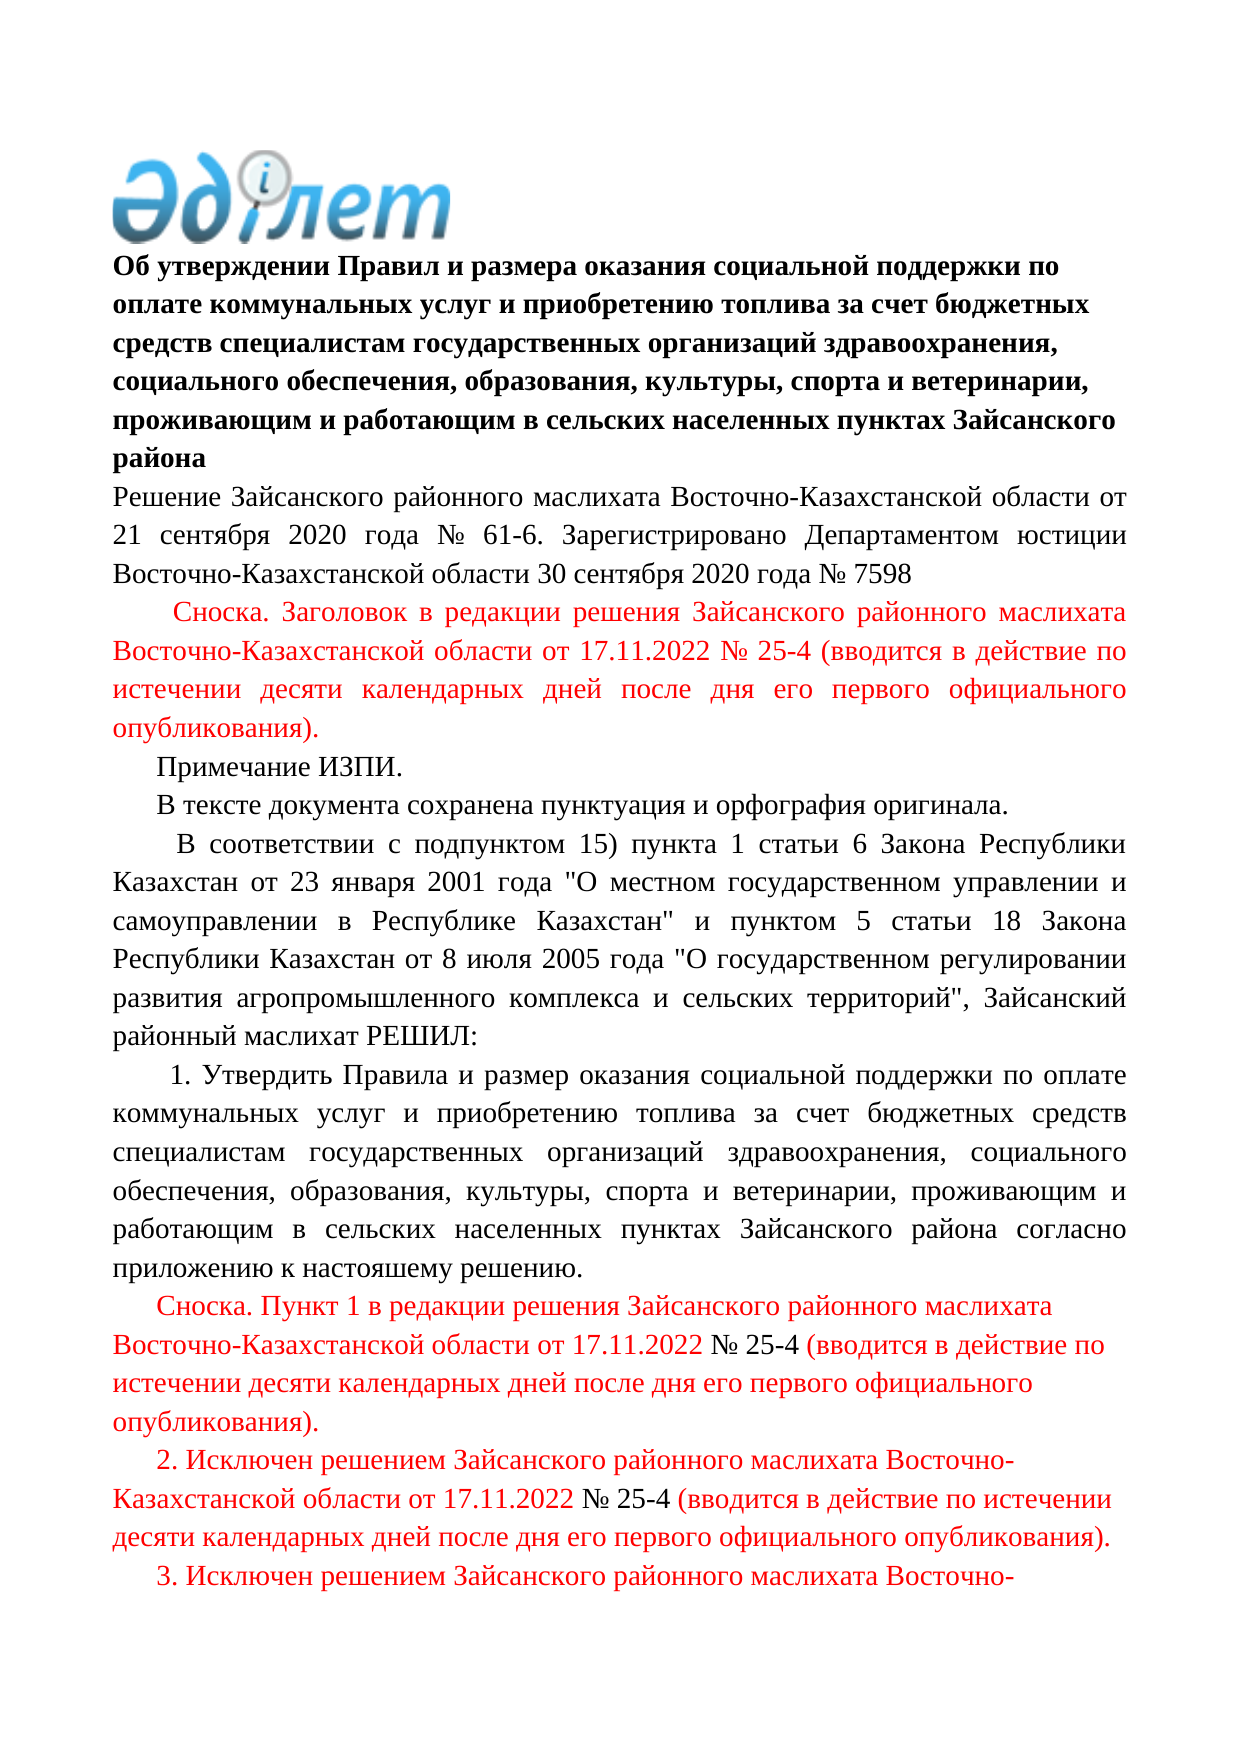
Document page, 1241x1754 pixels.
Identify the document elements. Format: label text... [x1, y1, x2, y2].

picture [112, 150, 451, 244]
text Примечание ИЗПИ. [112, 749, 1128, 782]
text Решение Зайсанского районного маслихата Восточно-Казахстанской области от 21 сентября 2020 года № 61-6. Зарегистрировано Департаментом юстиции Восточно-Казахстанской области 30 сентября 2020 года № 7598 [112, 479, 1128, 589]
text 1. Утвердить Правила и размер оказания социальной поддержки по оплате коммунальных услуг и приобретению топлива за счет бюджетных средств специалистам государственных организаций здравоохранения, социального обеспечения, образования, культуры, спорта и ветеринарии, проживающим и работающим в сельских населенных пунктах Зайсанского района согласно приложению к настояшему решению. [112, 1057, 1128, 1283]
text В тексте документа сохранена пунктуация и орфография оригинала. [112, 787, 1128, 821]
text В соответствии с подпунктом 15) пункта 1 статьи 6 Закона Республики Казахстан от 23 января 2001 года "О местном государственном управлении и самоуправлении в Республике Казахстан" и пунктом 5 статьи 18 Закона Республики Казахстан от 8 июля 2005 года "О государственном регулировании развития агропромышленного комплекса и сельских территорий", Зайсанский районный маслихат РЕШИЛ: [112, 826, 1128, 1052]
text Сноска. Заголовок в редакции решения Зайсанского районного маслихата Восточно-Казахстанской области от 17.11.2022 № 25-4 (вводится в действие по истечении десяти календарных дней после дня его первого официального опубликования). [112, 594, 1128, 744]
text Об утверждении Правил и размера оказания социальной поддержки по оплате коммунальных услуг и приобретению топлива за счет бюджетных средств специалистам государственных организаций здравоохранения, социального обеспечения, образования, культуры, спорта и ветеринарии, проживающим и работающим в сельских населенных пунктах Зайсанского района [112, 248, 1128, 474]
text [112, 1288, 1128, 1592]
